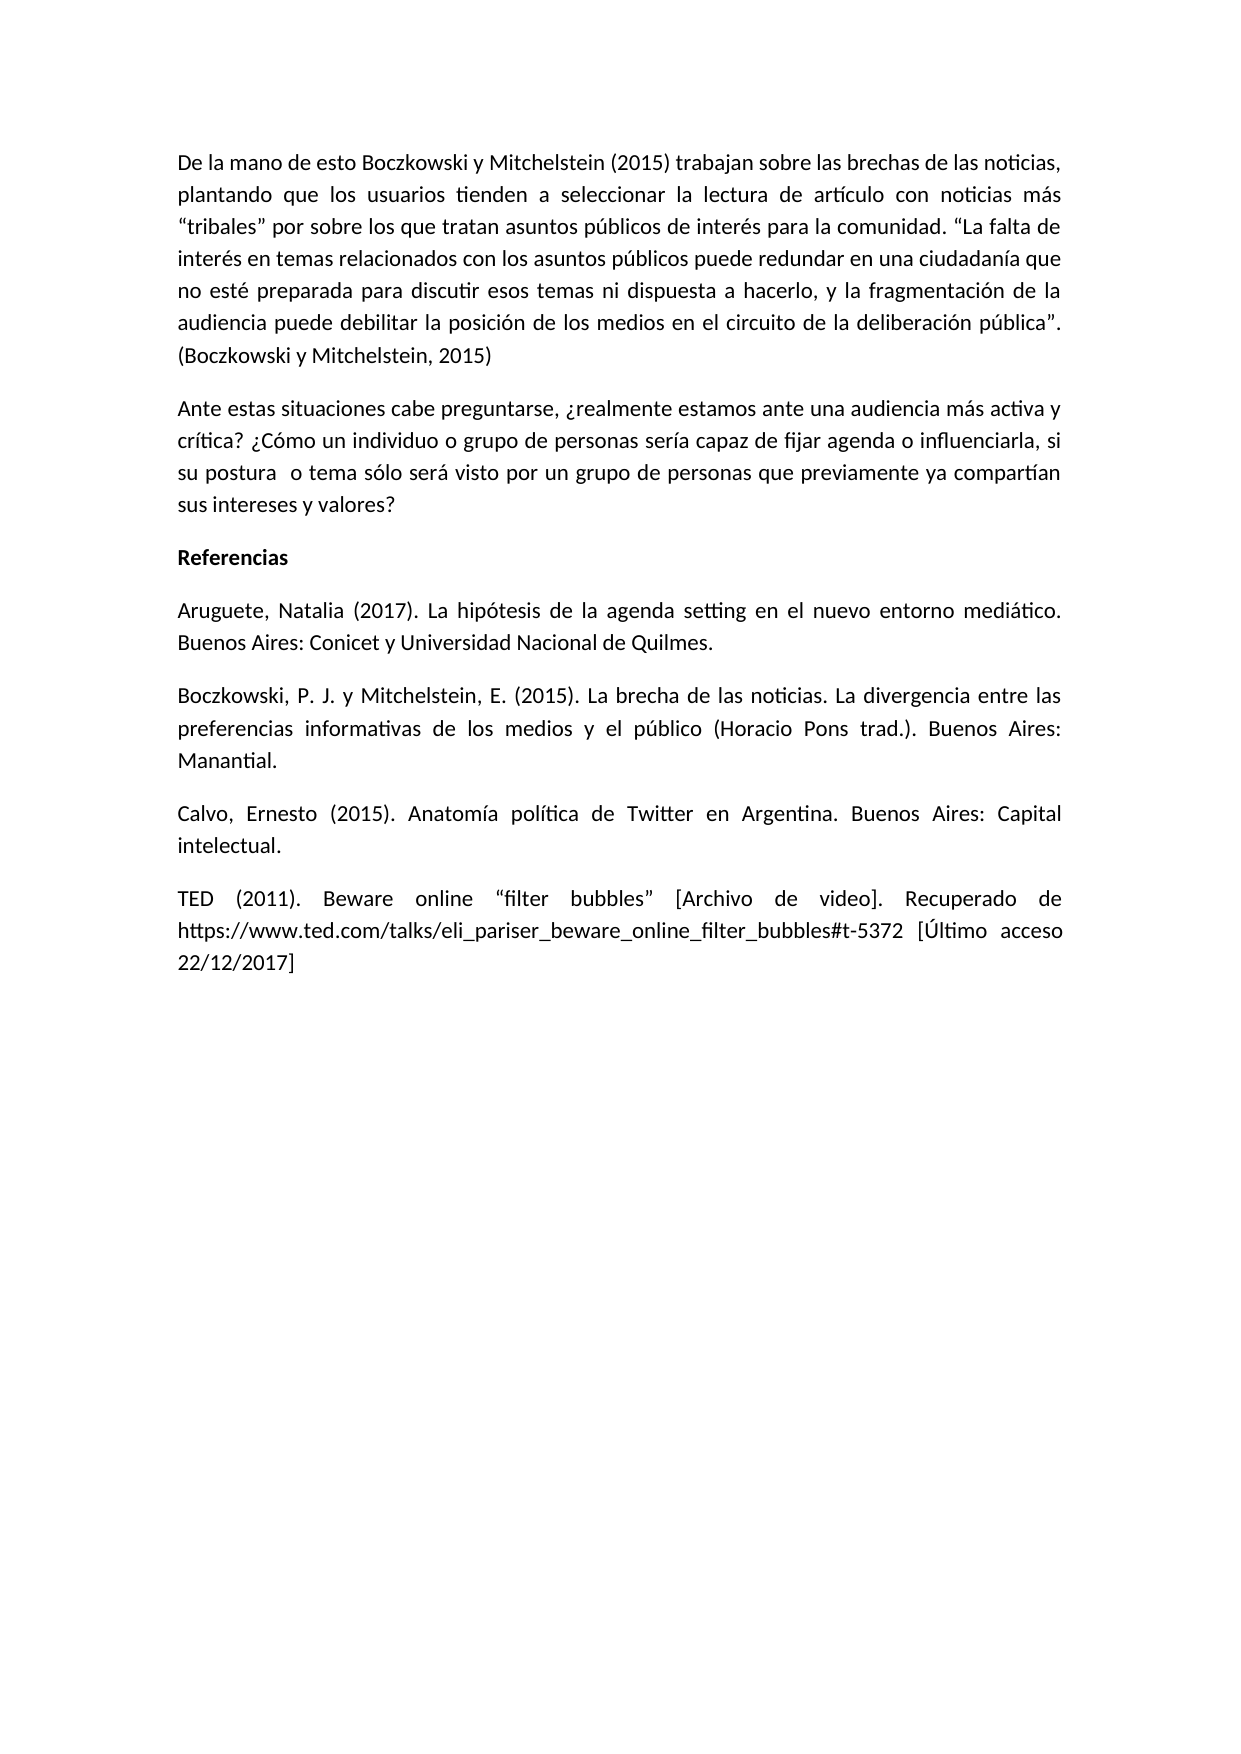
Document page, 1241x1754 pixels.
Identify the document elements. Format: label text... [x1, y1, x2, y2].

text Referencias [177, 543, 1063, 571]
text TED (2011). Beware online “filter bubbles” [Archivo de video]. Recuperado de https://www.ted.com/talks/eli_pariser_beware_online_filter_bubbles#t-5372 [Último acceso 22/12/2017] [177, 884, 1063, 977]
text Boczkowski, P. J. y Mitchelstein, E. (2015). La brecha de las noticias. La divergencia entre las preferencias informativas de los medios y el público (Horacio Pons trad.). Buenos Aires: Manantial. [177, 682, 1063, 774]
text De la mano de esto Boczkowski y Mitchelstein (2015) trabajan sobre las brechas de las noticias, plantando que los usuarios tienden a seleccionar la lectura de artículo con noticias más “tribales” por sobre los que tratan asuntos públicos de interés para la comunidad. “La falta de interés en temas relacionados con los asuntos públicos puede redundar en una ciudadanía que no esté preparada para discutir esos temas ni dispuesta a hacerlo, y la fragmentación de la audiencia puede debilitar la posición de los medios en el circuito de la deliberación pública”. (Boczkowski y Mitchelstein, 2015) [177, 148, 1063, 369]
text Calvo, Ernesto (2015). Anatomía política de Twitter en Argentina. Buenos Aires: Capital intelectual. [177, 799, 1063, 859]
text Ante estas situaciones cabe preguntarse, ¿realmente estamos ante una audiencia más activa y crítica? ¿Cómo un individuo o grupo de personas sería capaz de fijar agenda o influenciarla, si su postura o tema sólo será visto por un grupo de personas que previamente ya compartían sus intereses y valores? [177, 394, 1063, 518]
text Aruguete, Natalia (2017). La hipótesis de la agenda setting en el nuevo entorno mediático. Buenos Aires: Conicet y Universidad Nacional de Quilmes. [177, 596, 1063, 657]
